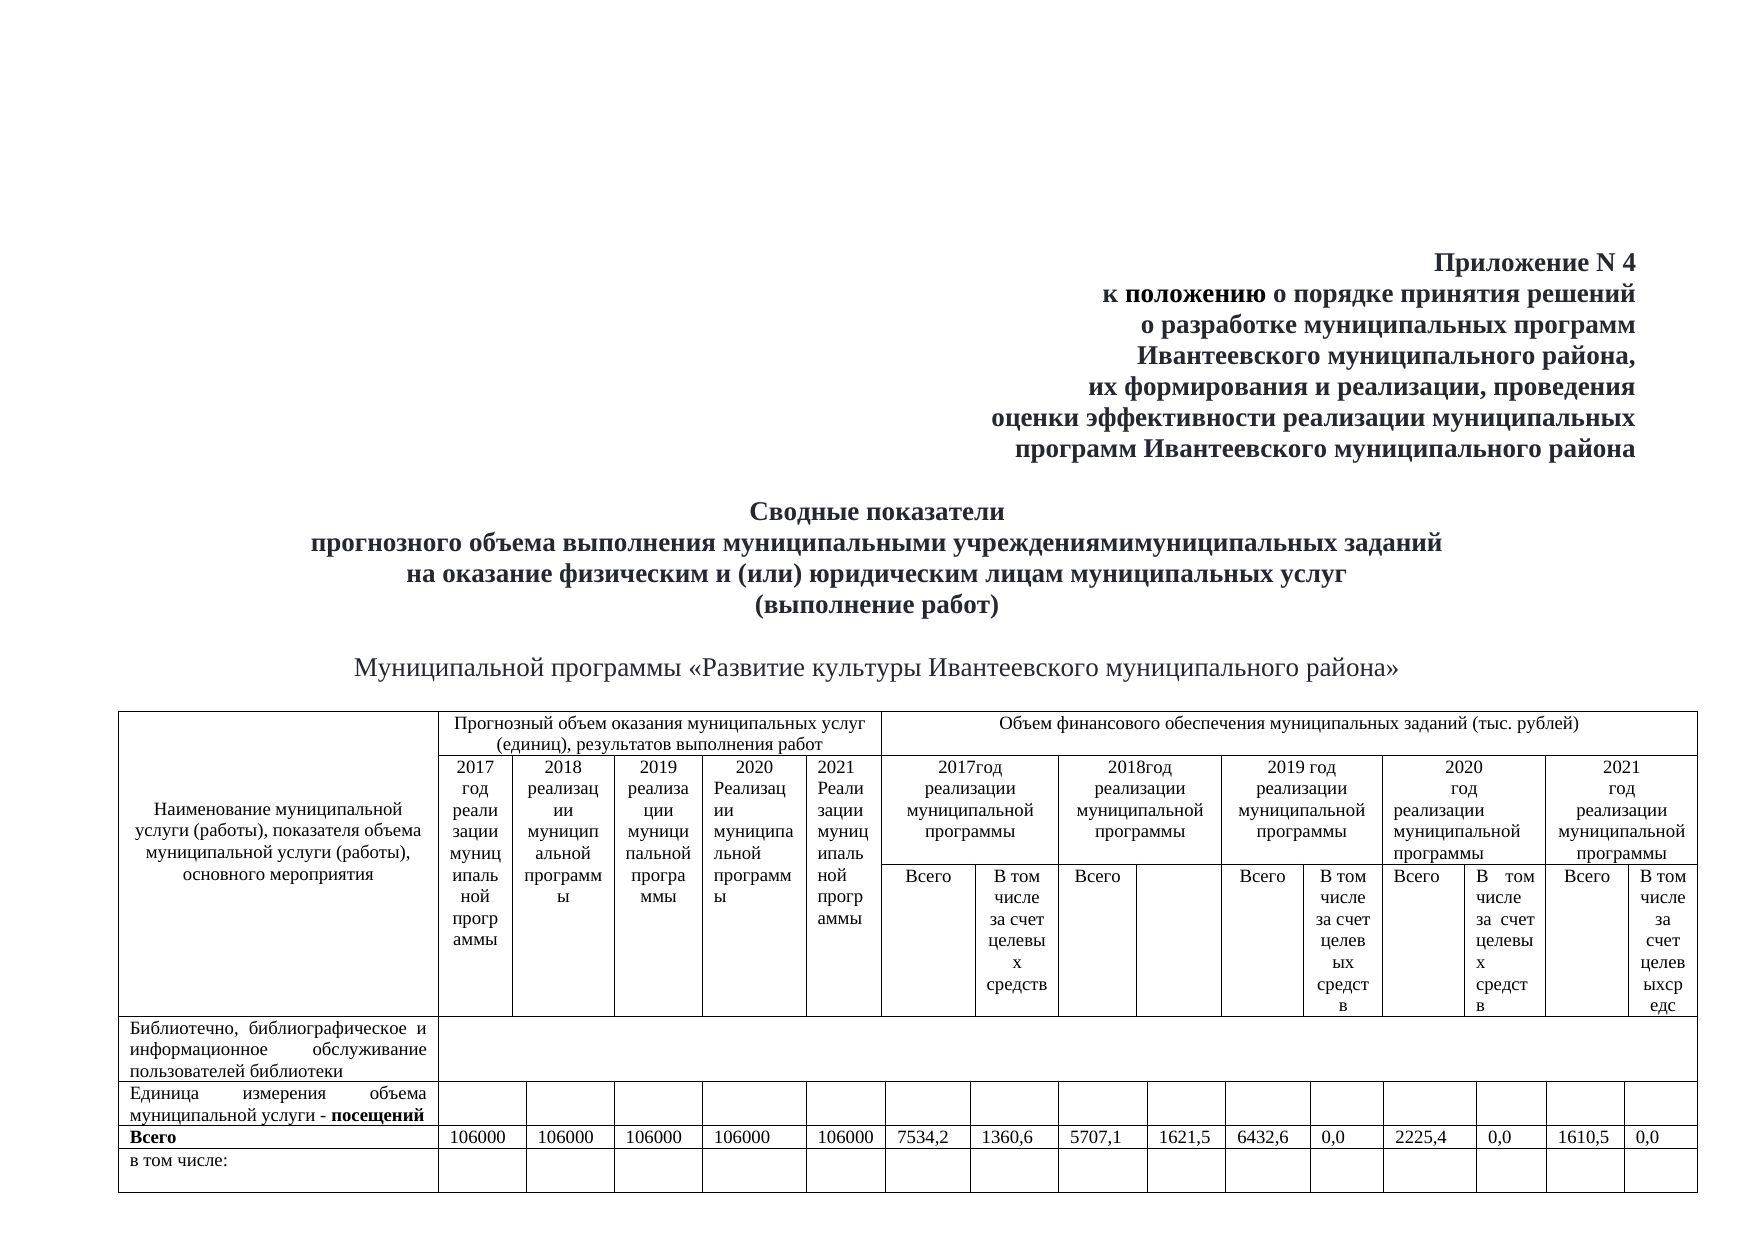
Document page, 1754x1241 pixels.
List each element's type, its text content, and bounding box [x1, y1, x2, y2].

table_cell 2020 Реализации муниципальной программы [703, 756, 806, 1016]
table_cell 0,0 [1477, 1126, 1546, 1148]
text на оказание физическим и (или) юридическим лицам муниципальных услуг [118, 557, 1636, 588]
table_cell 2019 год реализации муниципальной программы [1222, 756, 1382, 863]
table_cell 0,0 [1625, 1126, 1697, 1148]
table_cell В том числе за счет целевых средств [1465, 865, 1545, 1016]
table_cell [1226, 1082, 1310, 1125]
text Сводные показатели [118, 495, 1636, 526]
table_cell [703, 1149, 806, 1192]
text к положению о порядке принятия решений [118, 277, 1636, 308]
table_cell [439, 1149, 526, 1192]
table_cell [1384, 1149, 1476, 1192]
table_cell Всего [1383, 865, 1464, 1016]
table_cell 106000 [807, 1126, 885, 1148]
table_cell 106000 [703, 1126, 806, 1148]
table_cell [1625, 1082, 1697, 1125]
table_header Прогнозный объем оказания муниципальных услуг (единиц), результатов выполнения работ [439, 712, 881, 755]
table_cell В том числе за счет целевых средств [1304, 865, 1382, 1016]
table_cell [971, 1082, 1058, 1125]
table_header Наименование муниципальной услуги (работы), показателя объема муниципальной услуги (работы), основного мероприятия [119, 712, 438, 1016]
table_cell в том числе: [119, 1149, 438, 1192]
table_cell 2018год реализации муниципальной программы [1059, 756, 1221, 863]
table_cell Всего [119, 1126, 438, 1148]
table_cell [1148, 1149, 1225, 1192]
text Ивантеевского муниципального района, [118, 339, 1636, 370]
text Муниципальной программы «Развитие культуры Ивантеевского муниципального района» [118, 651, 1636, 682]
table_cell 5707,1 [1059, 1126, 1147, 1148]
table_cell [1311, 1082, 1383, 1125]
text Приложение N 4 [118, 246, 1636, 277]
table_cell 106000 [439, 1126, 526, 1148]
table_cell [971, 1149, 1058, 1192]
text (выполнение работ) [118, 588, 1636, 619]
table_cell [1059, 1149, 1147, 1192]
table_cell [807, 1082, 885, 1125]
table_cell В том числе за счет целевых средств [976, 865, 1058, 1016]
table_cell Всего [882, 865, 975, 1016]
table_cell [886, 1149, 970, 1192]
table_cell Всего [1546, 865, 1628, 1016]
table_cell [1477, 1082, 1546, 1125]
table_cell [807, 1149, 885, 1192]
table_cell 2018 реализации муниципальной программы [513, 756, 614, 1016]
table_cell 1610,5 [1547, 1126, 1624, 1148]
table_cell 2019 реализации муниципальной программы [615, 756, 702, 1016]
text их формирования и реализации, проведения [118, 370, 1636, 401]
table_cell 0,0 [1311, 1126, 1383, 1148]
table_cell 2021 Реализации муниципальной программы [807, 756, 881, 1016]
table_cell [1384, 1082, 1476, 1125]
table_cell 6432,6 [1226, 1126, 1310, 1148]
table_cell [1059, 1082, 1147, 1125]
table_cell 7534,2 [886, 1126, 970, 1148]
text оценки эффективности реализации муниципальных [118, 401, 1636, 432]
table_cell [886, 1082, 970, 1125]
table_cell [1477, 1149, 1546, 1192]
table_cell 1621,5 [1148, 1126, 1225, 1148]
table_cell [1137, 865, 1221, 1016]
table_cell [1547, 1082, 1624, 1125]
table_cell [1148, 1082, 1225, 1125]
table_cell [703, 1082, 806, 1125]
table_cell Всего [1222, 865, 1303, 1016]
table_cell 2225,4 [1384, 1126, 1476, 1148]
table_cell [1226, 1149, 1310, 1192]
table_cell 2017год реализации муниципальной программы [882, 756, 1058, 863]
table_cell 2020 год реализации муниципальной программы [1383, 756, 1545, 863]
table_cell Всего [1059, 865, 1136, 1016]
table_cell 106000 [527, 1126, 614, 1148]
text прогнозного объема выполнения муниципальными учреждениямимуниципальных заданий [118, 526, 1636, 557]
table_cell [615, 1082, 702, 1125]
table_cell 1360,6 [971, 1126, 1058, 1148]
text программ Ивантеевского муниципального района [118, 432, 1636, 464]
table_cell [439, 1082, 526, 1125]
table_cell [1625, 1149, 1697, 1192]
table_cell 106000 [615, 1126, 702, 1148]
table_header Объем финансового обеспечения муниципальных заданий (тыс. рублей) [882, 712, 1697, 755]
table_cell Библиотечно, библиографическое и информационное обслуживание пользователей библиотеки [119, 1017, 438, 1081]
table_cell 2017 год реализации муниципальной программы [439, 756, 512, 1016]
table_cell В том числе за счет целевыхсредс [1629, 865, 1697, 1016]
table_cell 2021 год реализации муниципальной программы [1546, 756, 1697, 863]
table_cell [1547, 1149, 1624, 1192]
table_cell [1311, 1149, 1383, 1192]
table_cell Единица измерения объема муниципальной услуги - посещений [119, 1082, 438, 1125]
table_cell [527, 1082, 614, 1125]
table_cell [615, 1149, 702, 1192]
text о разработке муниципальных программ [118, 308, 1636, 339]
table_cell [439, 1017, 1697, 1081]
table_cell [527, 1149, 614, 1192]
